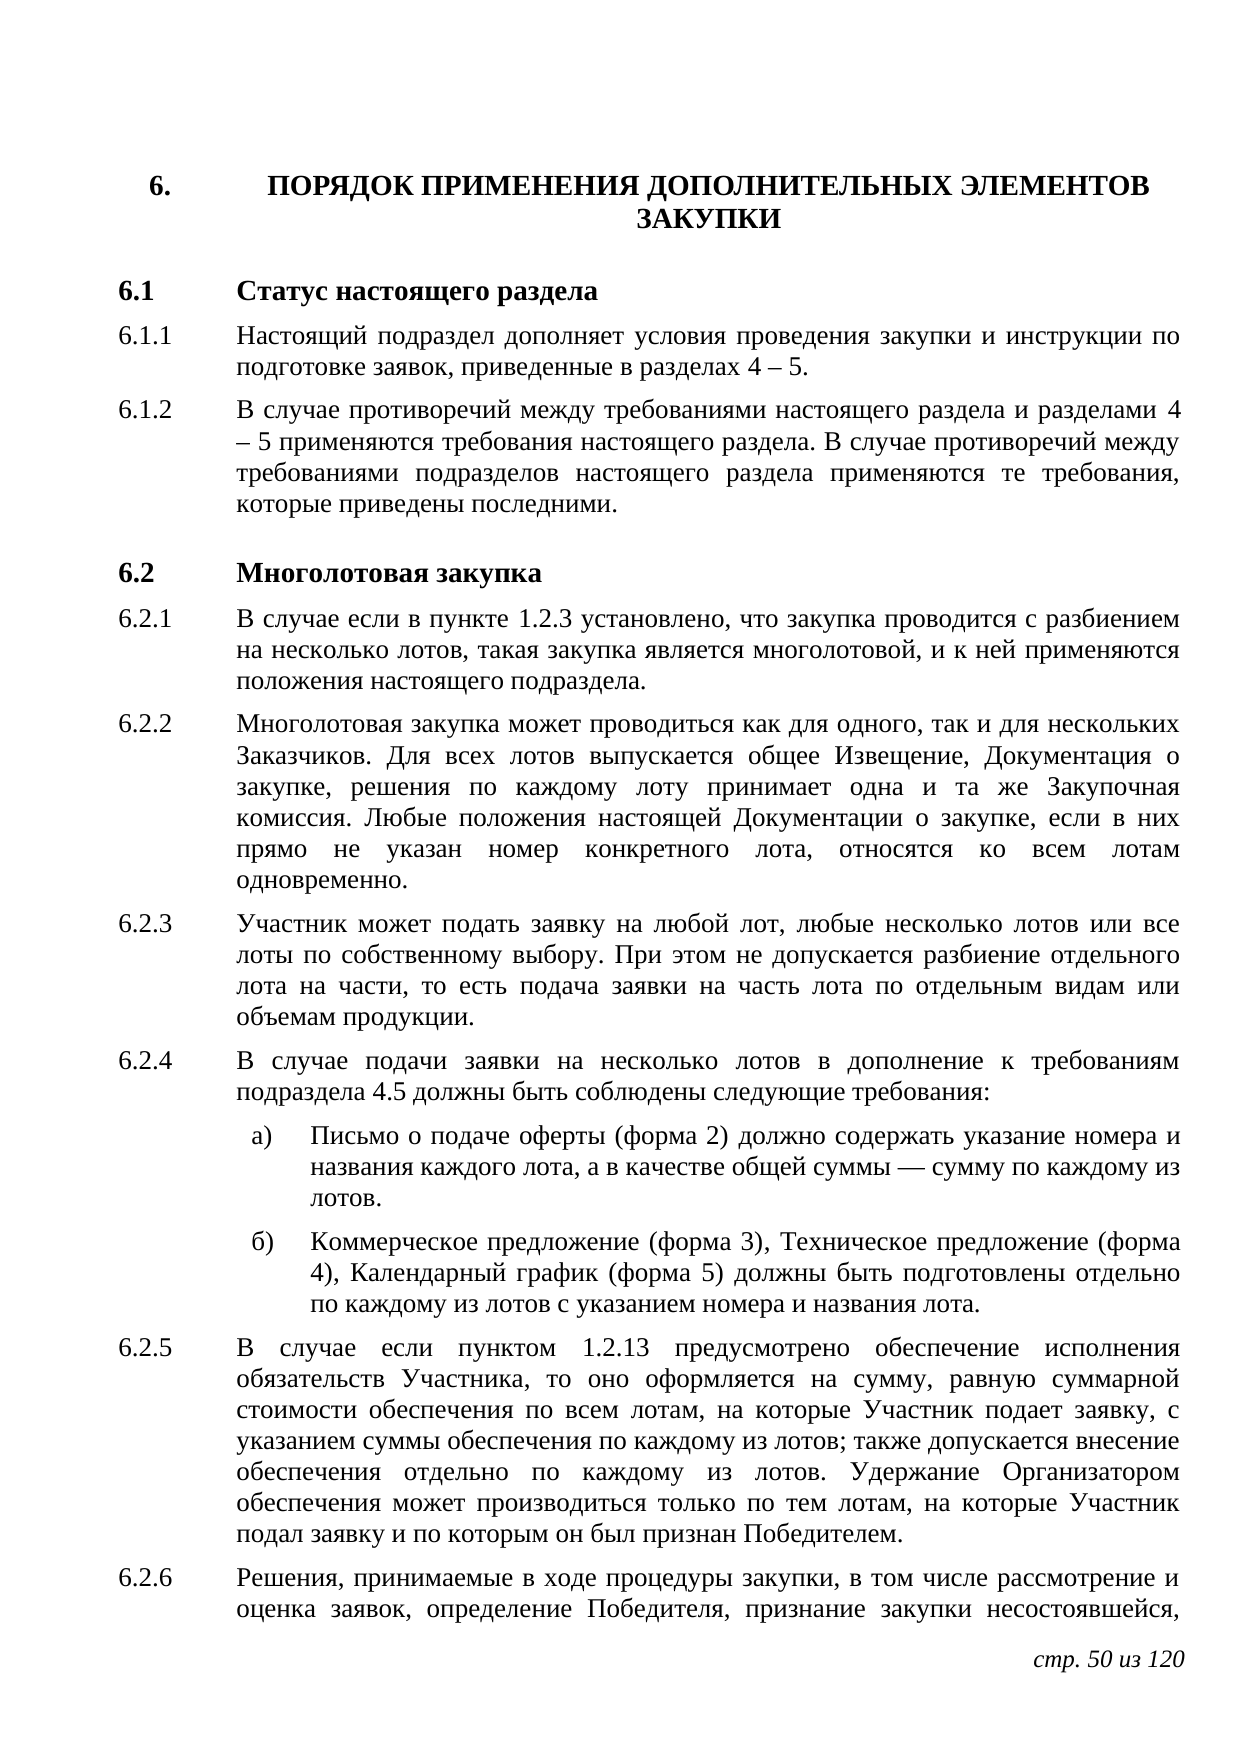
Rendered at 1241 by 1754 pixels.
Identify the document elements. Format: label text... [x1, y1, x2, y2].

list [118, 1561, 1181, 1623]
list В случае если в пункте 1.2.3 установлено, что закупка проводится с разбиением на несколько лотов, такая закупка является многолотовой, и к ней применяются положения настоящего подраздела. [118, 602, 1181, 695]
text Настоящий подраздел дополняет условия проведения закупки и инструкции по подготовке заявок, приведенные в разделах 4 – 5. [118, 319, 1181, 381]
subtitle ПОРЯДОК ПРИМЕНЕНИЯ ДОПОЛНИТЕЛЬНЫХ ЭЛЕМЕНТОВ ЗАКУПКИ [118, 168, 1181, 235]
subtitle Многолотовая закупка [118, 556, 1181, 589]
subtitle Статус настоящего раздела [118, 273, 1181, 306]
list В случае если пунктом 1.2.13 предусмотрено обеспечение исполнения обязательств Участника, то оно оформляется на сумму, равную суммарной стоимости обеспечения по всем лотам, на которые Участник подает заявку, с указанием суммы обеспечения по каждому из лотов; также допускается внесение обеспечения отдельно по каждому из лотов. Удержание Организатором обеспечения может производиться только по тем лотам, на которые Участник подал заявку и по которым он был признан Победителем. [118, 1331, 1181, 1549]
text Коммерческое предложение (форма 3), Техническое предложение (форма 4), Календарный график (форма 5) должны быть подготовлены отдельно по каждому из лотов с указанием номера и названия лота. [251, 1225, 1181, 1318]
text В случае противоречий между требованиями настоящего раздела и разделами 4 – 5 применяются требования настоящего раздела. В случае противоречий между требованиями подразделов настоящего раздела применяются те требования, которые приведены последними. [118, 393, 1181, 518]
list Многолотовая закупка может проводиться как для одного, так и для нескольких Заказчиков. Для всех лотов выпускается общее Извещение, Документация о закупке, решения по каждому лоту принимает одна и та же Закупочная комиссия. Любые положения настоящей Документации о закупке, если в них прямо не указан номер конкретного лота, относятся ко всем лотам одновременно. [118, 708, 1181, 894]
list В случае подачи заявки на несколько лотов в дополнение к требованиям подраздела 4.5 должны быть соблюдены следующие требования: [118, 1044, 1181, 1106]
text Письмо о подаче оферты (форма 2) должно содержать указание номера и названия каждого лота, а в качестве общей суммы — сумму по каждому из лотов. [251, 1119, 1181, 1212]
list Участник может подать заявку на любой лот, любые несколько лотов или все лоты по собственному выбору. При этом не допускается разбиение отдельного лота на части, то есть подача заявки на часть лота по отдельным видам или объемам продукции. [118, 907, 1181, 1032]
